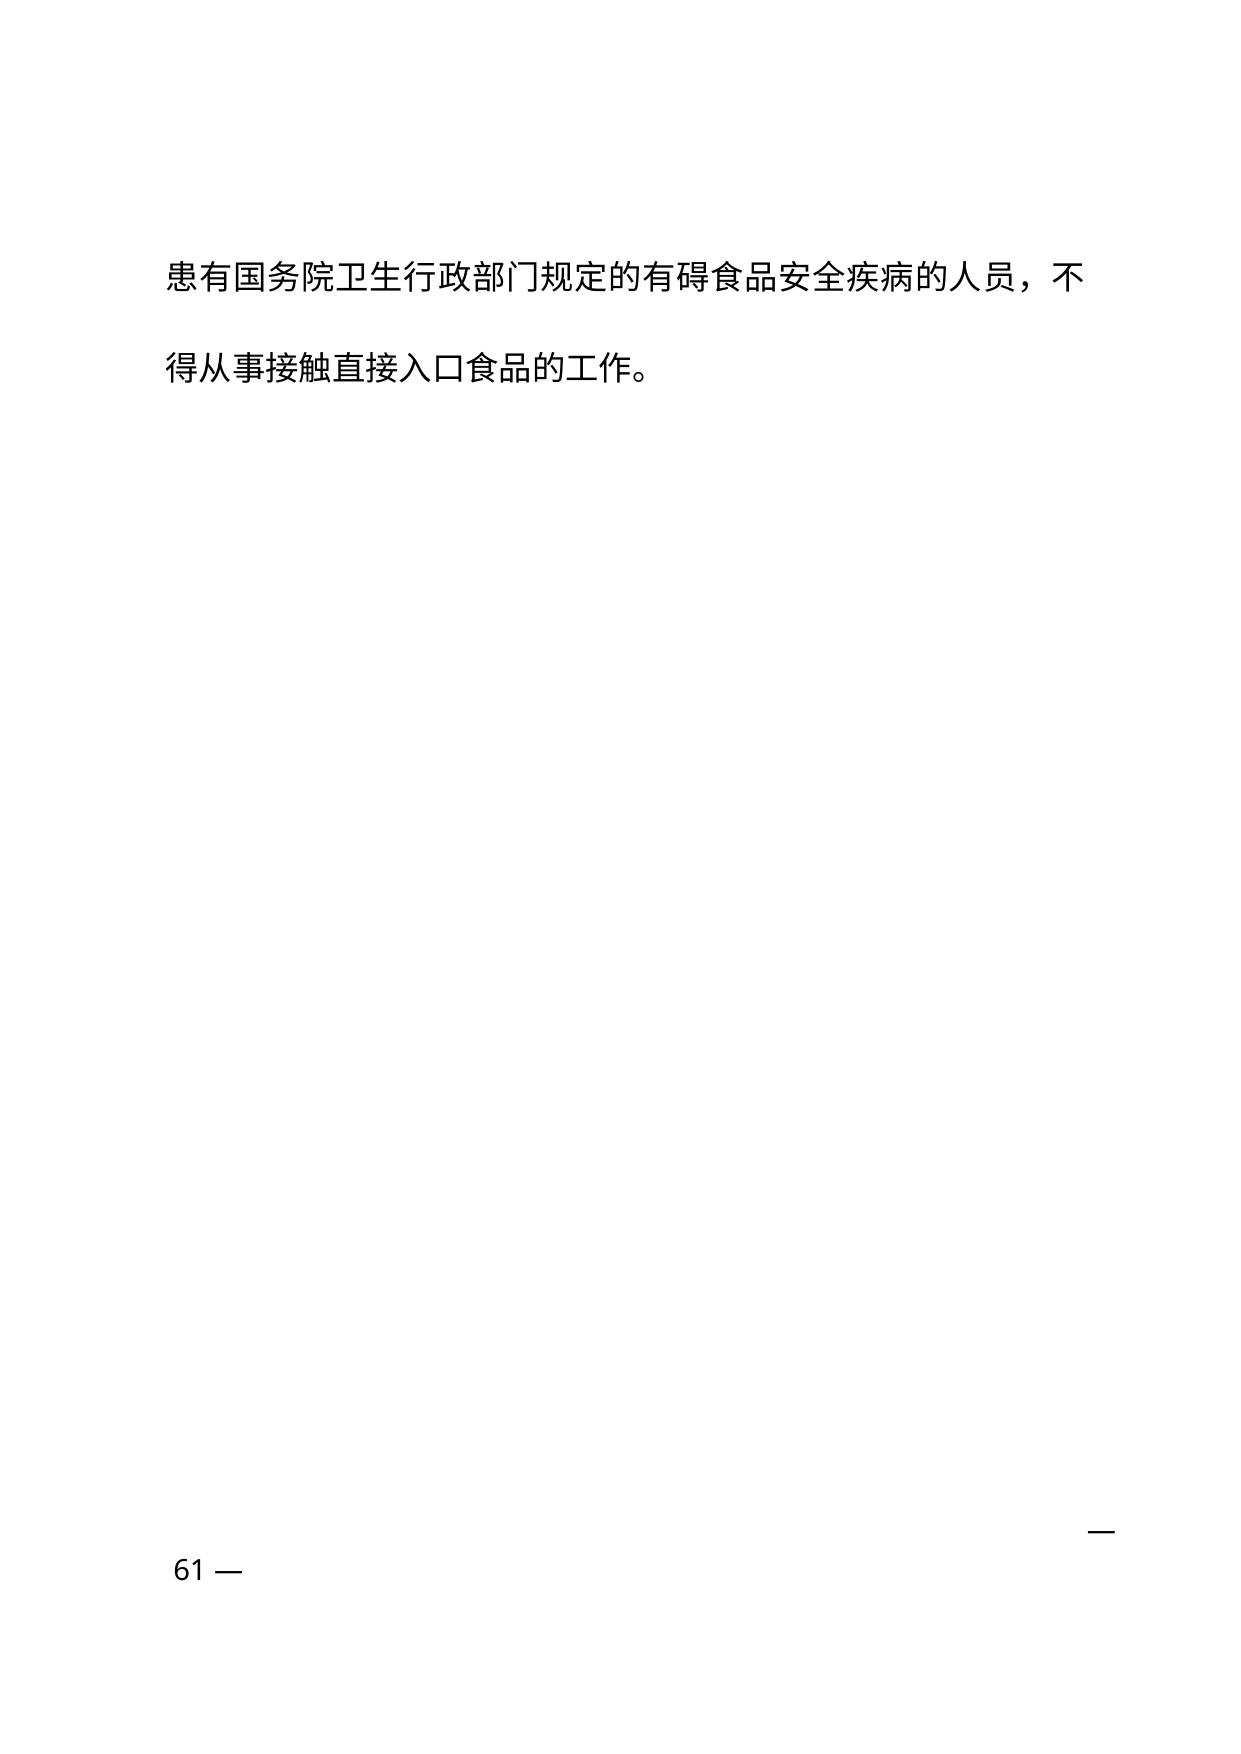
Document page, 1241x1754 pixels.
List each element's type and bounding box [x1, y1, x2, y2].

list [165, 229, 1087, 411]
